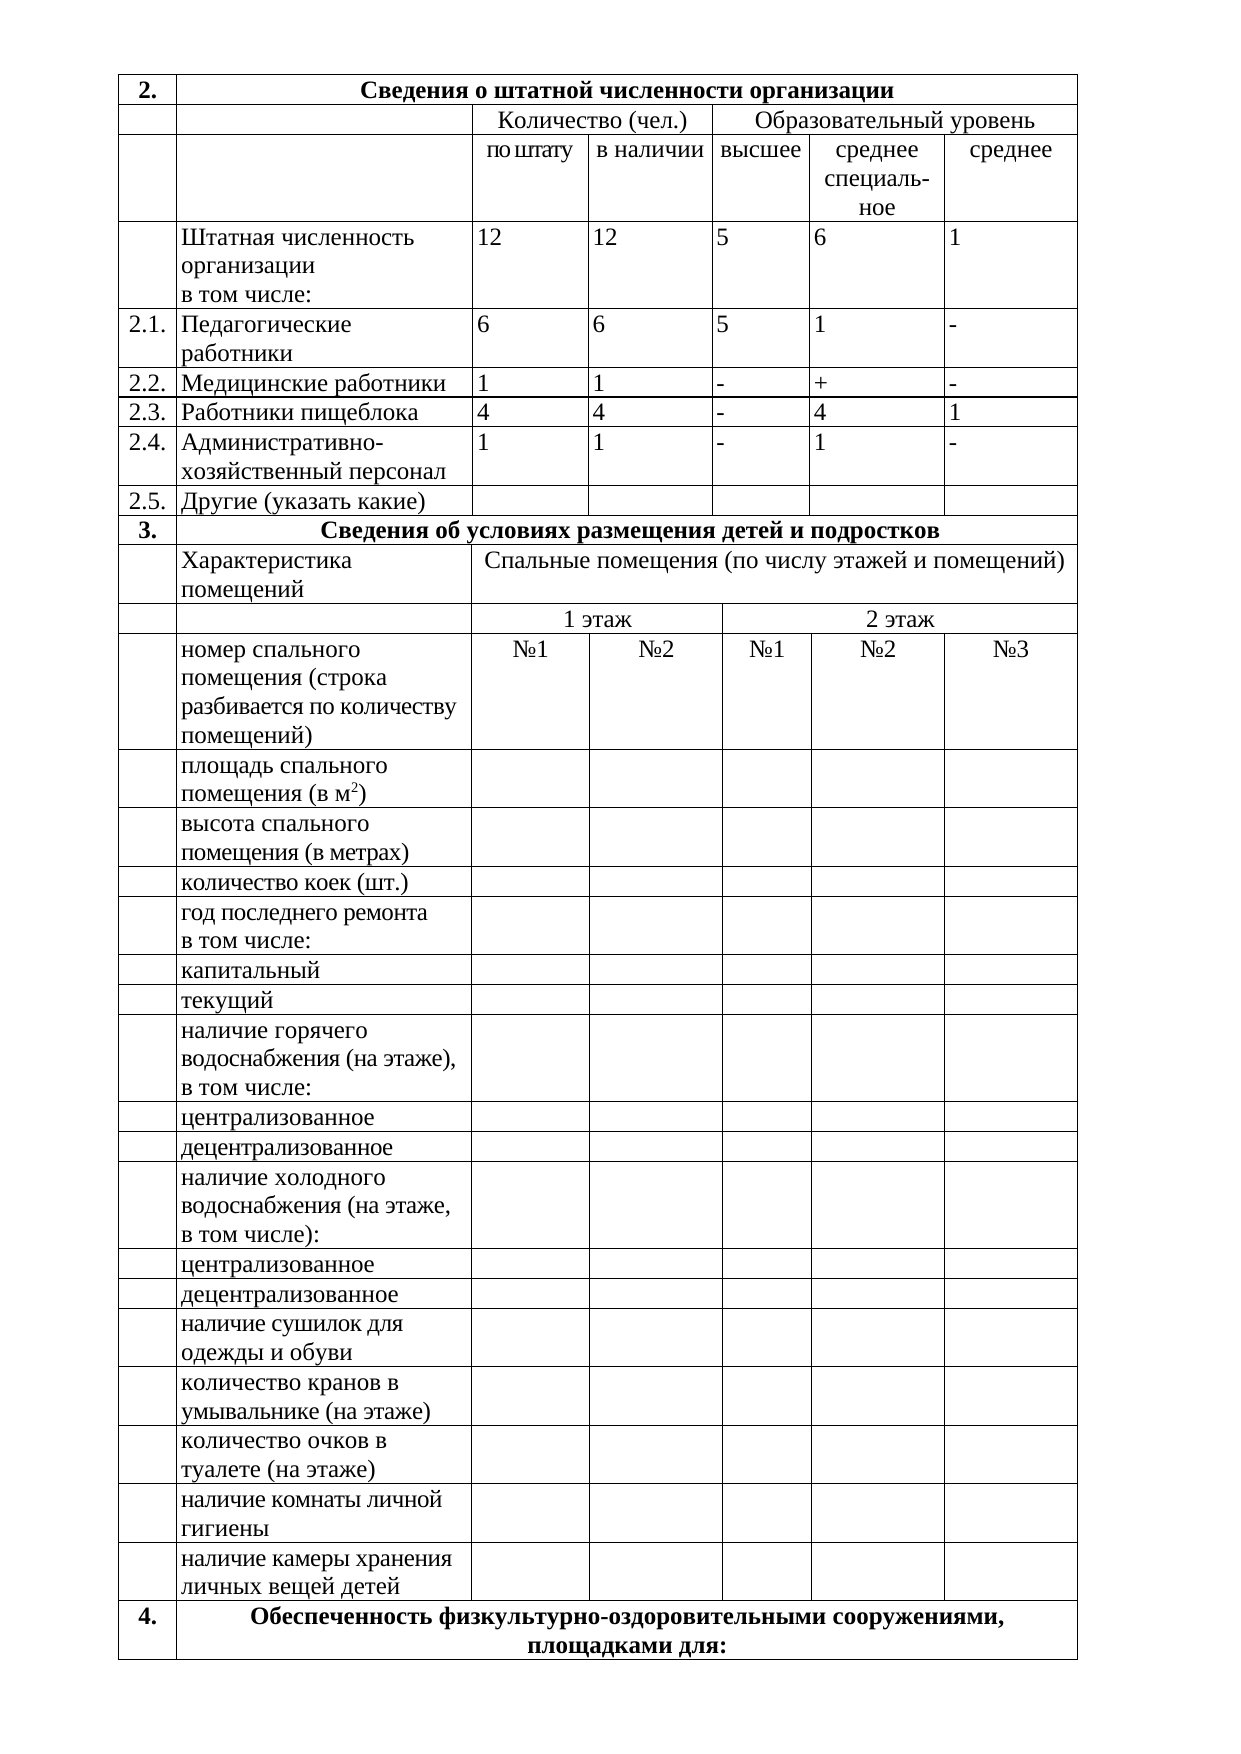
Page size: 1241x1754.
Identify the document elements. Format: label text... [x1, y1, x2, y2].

table_cell [945, 1162, 1077, 1248]
table_cell [119, 135, 176, 221]
table_cell [119, 1426, 176, 1483]
table_cell [940, 1279, 944, 1307]
table_cell [723, 750, 811, 807]
table_cell [590, 955, 594, 984]
table_cell [172, 1249, 176, 1278]
table_cell [718, 955, 722, 984]
table_cell [590, 1162, 722, 1248]
table_cell [810, 486, 814, 514]
table_cell - [945, 309, 1077, 367]
table_cell [807, 867, 811, 896]
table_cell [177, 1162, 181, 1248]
table_cell 1 [810, 427, 944, 485]
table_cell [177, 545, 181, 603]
table_cell [945, 750, 1077, 807]
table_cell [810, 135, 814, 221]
table_cell в наличии [589, 135, 712, 221]
table_cell №1 [472, 634, 589, 749]
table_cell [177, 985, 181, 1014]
table_cell 5 [713, 309, 809, 367]
table_cell [708, 486, 712, 514]
table_cell [723, 1249, 727, 1278]
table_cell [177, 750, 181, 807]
table_cell среднее [945, 135, 1077, 221]
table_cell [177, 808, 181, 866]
table_cell [590, 808, 722, 866]
table_cell [172, 1132, 176, 1161]
table_cell [472, 1543, 589, 1600]
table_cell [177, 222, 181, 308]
table_cell [1073, 985, 1077, 1014]
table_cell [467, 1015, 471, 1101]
table_cell по штату [473, 135, 588, 221]
table_cell [472, 897, 589, 954]
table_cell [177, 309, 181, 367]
table_cell №1 [723, 634, 811, 749]
table_cell [718, 1249, 722, 1278]
table_cell [940, 1132, 944, 1161]
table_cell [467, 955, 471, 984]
table_cell [172, 604, 176, 633]
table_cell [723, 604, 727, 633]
table_cell [718, 985, 722, 1014]
table_cell [590, 985, 594, 1014]
table_cell [172, 985, 176, 1014]
table_cell [590, 1102, 594, 1131]
table_cell [1073, 1132, 1077, 1161]
table_cell [945, 1367, 1077, 1424]
table_cell [472, 1367, 589, 1424]
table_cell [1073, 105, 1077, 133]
table_cell [812, 1162, 944, 1248]
table_cell - [945, 427, 1077, 485]
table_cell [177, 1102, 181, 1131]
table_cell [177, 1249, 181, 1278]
table_cell [812, 1484, 944, 1542]
table_cell 4. [119, 1601, 176, 1659]
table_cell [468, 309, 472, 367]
table_cell [119, 1543, 176, 1600]
table_cell [119, 634, 176, 749]
table_cell [940, 486, 944, 514]
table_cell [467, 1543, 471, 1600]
table_cell [718, 1279, 722, 1307]
table_cell [472, 808, 589, 866]
table_cell [812, 897, 944, 954]
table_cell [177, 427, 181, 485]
table_cell [723, 897, 811, 954]
table_cell [807, 1102, 811, 1131]
table_cell [590, 867, 594, 896]
table_cell [1073, 1249, 1077, 1278]
table_cell 6 [810, 222, 944, 308]
table_cell [945, 808, 1077, 866]
table_cell [172, 105, 176, 133]
table_cell [1073, 486, 1077, 514]
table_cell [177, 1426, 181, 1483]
table_cell [472, 750, 589, 807]
table_cell [812, 985, 816, 1014]
table_cell [472, 1484, 589, 1542]
table_cell [119, 1484, 176, 1542]
table_cell [472, 867, 476, 896]
table_cell [945, 897, 1077, 954]
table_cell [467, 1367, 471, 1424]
table_cell [119, 1367, 176, 1424]
table_cell высшее [713, 135, 809, 221]
table_cell [723, 1102, 727, 1131]
table_cell [723, 1367, 811, 1424]
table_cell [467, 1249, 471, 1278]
table_cell [472, 1015, 589, 1101]
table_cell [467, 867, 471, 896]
table_cell 1 [589, 427, 712, 485]
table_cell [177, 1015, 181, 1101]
table_cell [812, 1367, 944, 1424]
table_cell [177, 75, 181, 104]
table_cell [723, 1543, 811, 1600]
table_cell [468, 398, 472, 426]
table_cell [812, 867, 816, 896]
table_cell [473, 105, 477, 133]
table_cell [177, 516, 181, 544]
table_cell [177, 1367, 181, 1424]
table_cell [590, 1015, 722, 1101]
table_cell [473, 486, 477, 514]
table_cell [812, 1015, 944, 1101]
table_cell [119, 1162, 176, 1248]
table_cell [119, 897, 176, 954]
table_cell [940, 985, 944, 1014]
table_cell [723, 1484, 811, 1542]
table_cell [590, 1367, 722, 1424]
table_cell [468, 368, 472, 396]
table_cell [940, 1102, 944, 1131]
table_cell [807, 1132, 811, 1161]
table_cell [119, 1309, 176, 1366]
table_cell [807, 985, 811, 1014]
table_cell [812, 1102, 816, 1131]
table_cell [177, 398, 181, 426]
table_cell [590, 897, 722, 954]
table_cell [1073, 1102, 1077, 1131]
table_cell 2.1. [119, 309, 176, 367]
table_cell [1073, 955, 1077, 984]
table_cell [590, 1132, 594, 1161]
table_cell [945, 1309, 1077, 1366]
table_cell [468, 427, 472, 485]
table_cell №2 [590, 634, 722, 749]
table_cell [590, 750, 722, 807]
table_cell [172, 1279, 176, 1307]
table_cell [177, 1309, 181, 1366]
table_cell [723, 1309, 811, 1366]
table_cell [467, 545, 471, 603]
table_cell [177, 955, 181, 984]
table_cell [723, 1015, 811, 1101]
table_cell [590, 1309, 722, 1366]
table_cell [812, 1543, 944, 1600]
table_cell [119, 1015, 176, 1101]
table_cell 1 [945, 222, 1077, 308]
table_cell [590, 1543, 722, 1600]
table_cell [723, 1162, 811, 1248]
table_cell [718, 1132, 722, 1161]
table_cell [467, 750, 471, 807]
table_cell [472, 1249, 476, 1278]
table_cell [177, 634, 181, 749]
table_cell №3 [945, 634, 1077, 749]
table_cell [807, 1279, 811, 1307]
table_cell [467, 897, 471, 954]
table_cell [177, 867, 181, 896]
table_cell [940, 1249, 944, 1278]
table_cell [945, 1015, 1077, 1101]
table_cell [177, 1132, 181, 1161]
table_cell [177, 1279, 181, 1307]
table_cell [119, 222, 176, 308]
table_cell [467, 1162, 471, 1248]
table_cell [945, 1543, 1077, 1600]
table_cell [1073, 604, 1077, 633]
table_cell [467, 604, 471, 633]
table_cell - [713, 427, 809, 485]
table_cell [723, 808, 811, 866]
table_cell 6 [589, 309, 712, 367]
table_cell [945, 1426, 1077, 1483]
table_cell [584, 486, 588, 514]
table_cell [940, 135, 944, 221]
table_cell [172, 955, 176, 984]
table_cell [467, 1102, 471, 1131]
table_cell [723, 1279, 727, 1307]
table_cell [172, 867, 176, 896]
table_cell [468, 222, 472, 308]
table_cell [812, 808, 944, 866]
table_cell 12 [589, 222, 712, 308]
table_cell [812, 1309, 944, 1366]
table_cell [723, 867, 727, 896]
table_cell [1073, 1279, 1077, 1307]
table_cell [472, 1309, 589, 1366]
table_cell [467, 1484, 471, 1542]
table_cell [807, 1249, 811, 1278]
table_cell [723, 985, 727, 1014]
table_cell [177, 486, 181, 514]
table_cell 6 [473, 309, 588, 367]
table_cell [812, 1132, 816, 1161]
table_cell [940, 867, 944, 896]
table_cell [472, 1132, 476, 1161]
table_cell [723, 1132, 727, 1161]
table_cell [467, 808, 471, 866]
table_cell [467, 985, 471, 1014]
table_cell [812, 750, 944, 807]
table_cell [723, 1426, 811, 1483]
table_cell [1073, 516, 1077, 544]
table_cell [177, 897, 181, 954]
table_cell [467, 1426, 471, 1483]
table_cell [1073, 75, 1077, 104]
table_cell [172, 1102, 176, 1131]
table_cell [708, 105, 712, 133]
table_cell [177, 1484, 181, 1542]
table_cell [807, 955, 811, 984]
table_cell [119, 808, 176, 866]
table_cell 1 [473, 427, 588, 485]
table_cell [812, 955, 816, 984]
table_cell [177, 604, 181, 633]
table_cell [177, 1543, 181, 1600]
table_cell [472, 1279, 476, 1307]
table_cell [119, 750, 176, 807]
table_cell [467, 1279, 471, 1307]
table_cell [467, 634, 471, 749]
table_cell [472, 1426, 589, 1483]
table_cell [945, 1484, 1077, 1542]
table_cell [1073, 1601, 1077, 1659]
table_cell [590, 1279, 594, 1307]
table_cell [590, 1484, 722, 1542]
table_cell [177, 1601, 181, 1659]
table_cell 5 [713, 222, 809, 308]
table_cell [805, 486, 809, 514]
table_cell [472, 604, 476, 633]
table_cell Спальные помещения (по числу этажей и помещений) [472, 545, 1077, 603]
table_cell [590, 1426, 722, 1483]
table_cell [472, 955, 476, 984]
table_cell [718, 1102, 722, 1131]
table_cell [590, 1249, 594, 1278]
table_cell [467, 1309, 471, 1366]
table_cell [119, 545, 176, 603]
table_cell 12 [473, 222, 588, 308]
table_cell [472, 985, 476, 1014]
table_cell [468, 105, 472, 133]
table_cell [177, 105, 181, 133]
table_cell [472, 1162, 589, 1248]
table_cell [812, 1426, 944, 1483]
table_cell [1073, 867, 1077, 896]
table_cell [812, 1249, 816, 1278]
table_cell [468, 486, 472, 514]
table_cell №2 [812, 634, 944, 749]
table_cell [812, 1279, 816, 1307]
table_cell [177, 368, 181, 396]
table_cell 1 [810, 309, 944, 367]
table_cell [177, 135, 472, 221]
table_cell [723, 955, 727, 984]
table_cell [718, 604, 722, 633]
table_cell 2.4. [119, 427, 176, 485]
table_cell [472, 1102, 476, 1131]
table_cell [940, 955, 944, 984]
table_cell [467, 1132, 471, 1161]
table_cell [718, 867, 722, 896]
